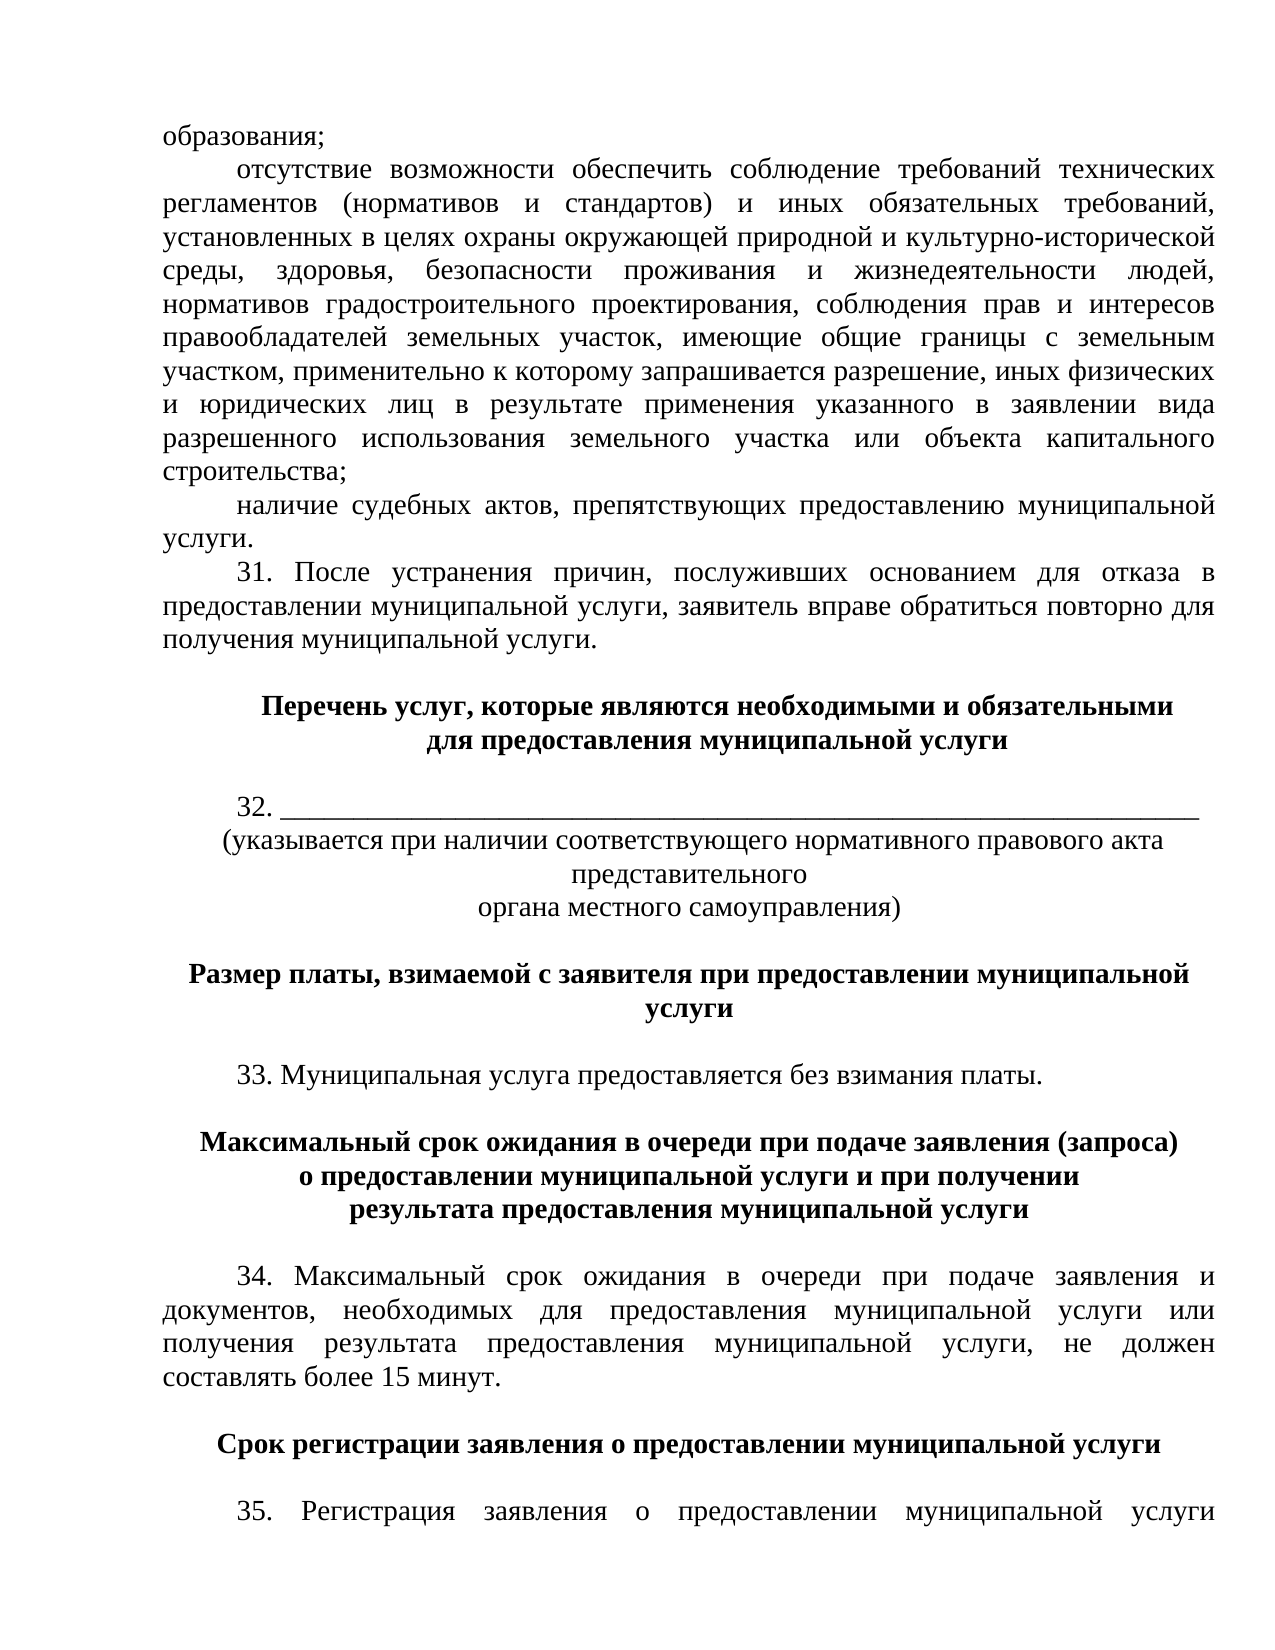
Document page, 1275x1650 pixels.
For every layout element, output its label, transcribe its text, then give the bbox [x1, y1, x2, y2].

text Размер платы, взимаемой с заявителя при предоставлении муниципальной услуги [162, 957, 1216, 1024]
text органа местного самоуправления) [162, 889, 1216, 923]
text Перечень услуг, которые являются необходимыми и обязательными [162, 688, 1216, 722]
text Срок регистрации заявления о предоставлении муниципальной услуги [162, 1426, 1216, 1460]
text результата предоставления муниципальной услуги [162, 1191, 1216, 1225]
text 34. Максимальный срок ожидания в очереди при подаче заявления и документов, необходимых для предоставления муниципальной услуги или получения результата предоставления муниципальной услуги, не должен составлять более 15 минут. [162, 1258, 1216, 1393]
text 33. Муниципальная услуга предоставляется без взимания платы. [162, 1057, 1216, 1091]
text наличие судебных актов, препятствующих предоставлению муниципальной услуги. [162, 487, 1216, 554]
text (указывается при наличии соответствующего нормативного правового акта представительного [162, 822, 1216, 889]
text о предоставлении муниципальной услуги и при получении [162, 1158, 1216, 1191]
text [162, 1493, 1216, 1527]
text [162, 118, 1216, 152]
text Максимальный срок ожидания в очереди при подаче заявления (запроса) [162, 1124, 1216, 1158]
text отсутствие возможности обеспечить соблюдение требований технических регламентов (нормативов и стандартов) и иных обязательных требований, установленных в целях охраны окружающей природной и культурно-исторической среды, здоровья, безопасности проживания и жизнедеятельности людей, нормативов градостроительного проектирования, соблюдения прав и интересов правообладателей земельных участок, имеющие общие границы с земельным участком, применительно к которому запрашивается разрешение, иных физических и юридических лиц в результате применения указанного в заявлении вида разрешенного использования земельного участка или объекта капитального строительства; [162, 152, 1216, 487]
text 31. После устранения причин, послуживших основанием для отказа в предоставлении муниципальной услуги, заявитель вправе обратиться повторно для получения муниципальной услуги. [162, 554, 1216, 655]
text 32. _______________________________________________________________ [219, 789, 1216, 822]
text для предоставления муниципальной услуги [162, 722, 1216, 755]
